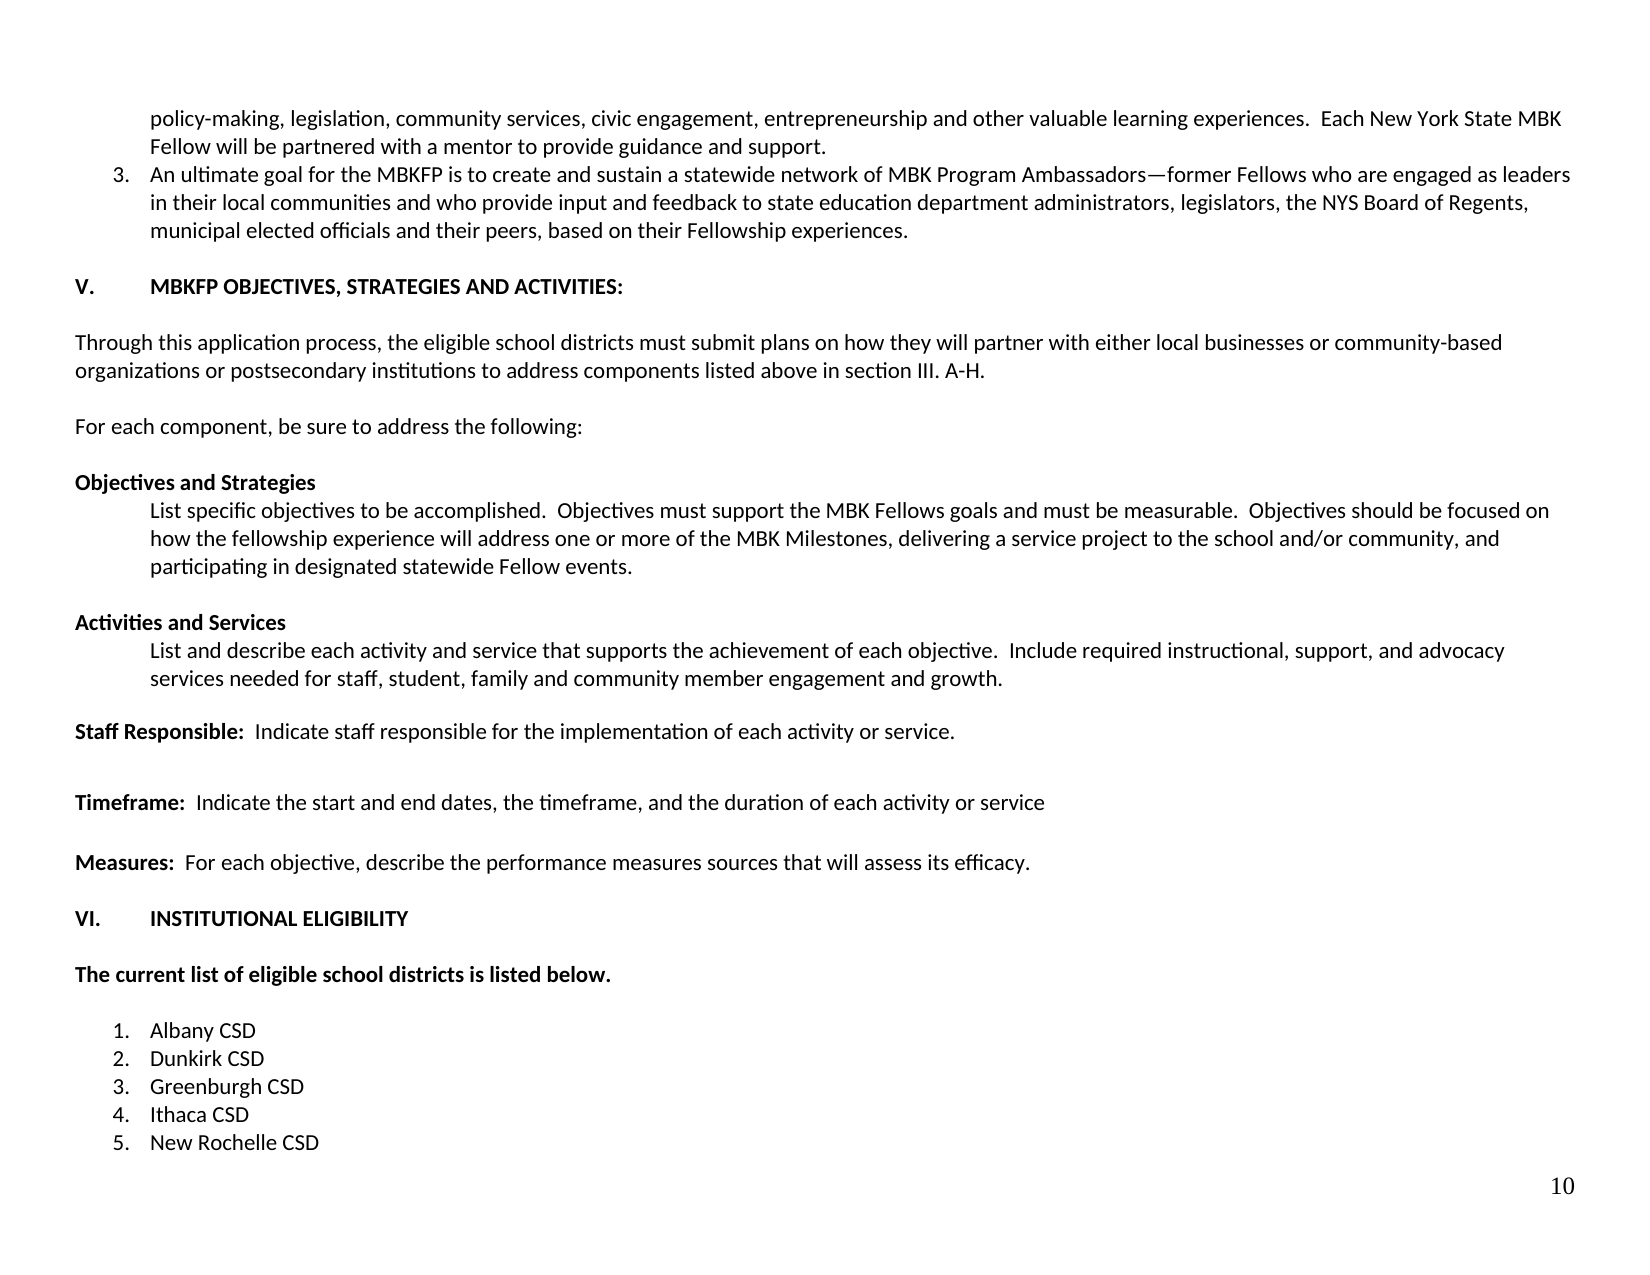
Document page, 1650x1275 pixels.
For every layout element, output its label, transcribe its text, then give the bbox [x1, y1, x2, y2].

text The current list of eligible school districts is listed below. [75, 960, 1575, 988]
text List and describe each activity and service that supports the achievement of each objective. Include required instructional, support, and advocacy services needed for staff, student, family and community member engagement and growth. [150, 636, 1575, 692]
list Greenburgh CSD [112, 1072, 1575, 1100]
text For each component, be sure to address the following: [75, 412, 1575, 440]
text List specific objectives to be accomplished. Objectives must support the MBK Fellows goals and must be measurable. Objectives should be focused on how the fellowship experience will address one or more of the MBK Milestones, delivering a service project to the school and/or community, and participating in designated statewide Fellow events. [150, 496, 1575, 580]
text V. MBKFP OBJECTIVES, STRATEGIES AND ACTIVITIES: [75, 272, 1575, 300]
text Measures: For each objective, describe the performance measures sources that will assess its efficacy. [75, 848, 1575, 876]
list New Rochelle CSD [112, 1128, 1575, 1156]
text Objectives and Strategies [75, 468, 1575, 496]
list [112, 104, 1575, 160]
text Activities and Services [75, 608, 1575, 636]
text VI. INSTITUTIONAL ELIGIBILITY [75, 904, 1575, 932]
list Albany CSD [112, 1016, 1575, 1044]
list Ithaca CSD [112, 1100, 1575, 1128]
subtitle Staff Responsible: Indicate staff responsible for the implementation of each activity or service. [75, 717, 1575, 745]
text Through this application process, the eligible school districts must submit plans on how they will partner with either local businesses or community-based organizations or postsecondary institutions to address components listed above in section III. A-H. [75, 328, 1575, 384]
text Timeframe: Indicate the start and end dates, the timeframe, and the duration of each activity or service [75, 788, 1575, 816]
list Dunkirk CSD [112, 1044, 1575, 1072]
list An ultimate goal for the MBKFP is to create and sustain a statewide network of MBK Program Ambassadors—former Fellows who are engaged as leaders in their local communities and who provide input and feedback to state education department administrators, legislators, the NYS Board of Regents, municipal elected officials and their peers, based on their Fellowship experiences. [112, 160, 1575, 244]
